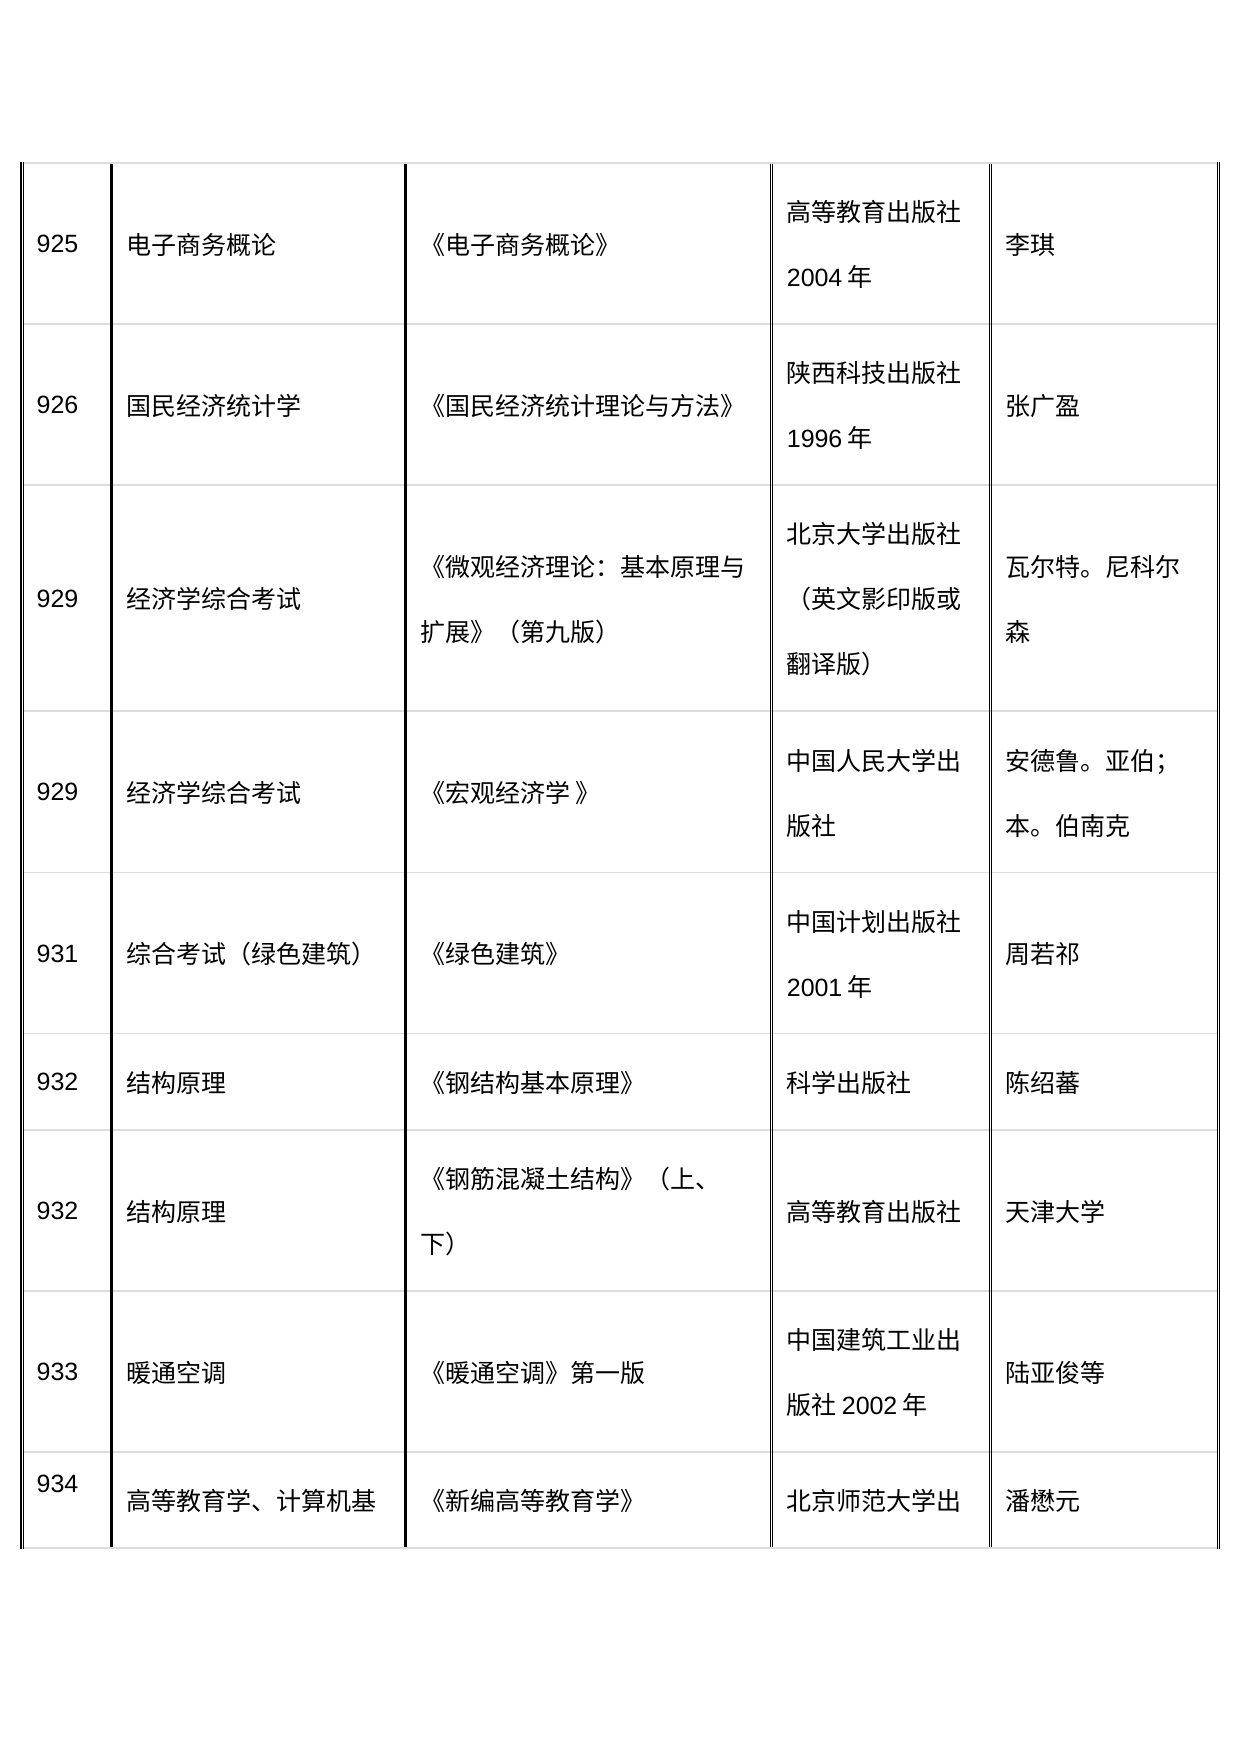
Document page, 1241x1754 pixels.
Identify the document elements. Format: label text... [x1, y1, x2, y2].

table_cell 《电子商务概论》 [407, 164, 770, 323]
table_cell 张广盈 [992, 325, 1217, 484]
table_cell 《钢结构基本原理》 [407, 1034, 770, 1129]
table_cell 《宏观经济学 》 [407, 712, 770, 872]
table_cell 《新编高等教育学》 [407, 1453, 770, 1547]
table_cell 931 [24, 873, 110, 1033]
table_cell 周若祁 [992, 873, 1217, 1033]
table_cell 结构原理 [113, 1131, 404, 1290]
table_cell 高等教育出版社 2004年 [773, 164, 989, 323]
table_cell 933 [24, 1292, 110, 1451]
table_cell 李琪 [992, 164, 1217, 323]
table_cell 《国民经济统计理论与方法》 [407, 325, 770, 484]
table_cell 《绿色建筑》 [407, 873, 770, 1033]
table_cell 陈绍蕃 [992, 1034, 1217, 1129]
table_cell 《钢筋混凝土结构》（上、下） [407, 1131, 770, 1290]
table_cell 932 [24, 1131, 110, 1290]
table_cell 925 [24, 164, 110, 323]
table_cell 经济学综合考试 [113, 486, 404, 710]
table_cell 中国人民大学出版社 [773, 712, 989, 872]
table_cell 陆亚俊等 [992, 1292, 1217, 1451]
table_cell 934 [24, 1453, 110, 1547]
table_cell 科学出版社 [773, 1034, 989, 1129]
table_cell 瓦尔特。尼科尔森 [992, 486, 1217, 710]
table_cell 综合考试（绿色建筑） [113, 873, 404, 1033]
table_cell 潘懋元 [992, 1453, 1217, 1547]
table_cell 929 [24, 712, 110, 872]
table_cell 高等教育出版社 [773, 1131, 989, 1290]
table_cell 《微观经济理论：基本原理与扩展》（第九版） [407, 486, 770, 710]
table_cell 北京师范大学出版社 [773, 1453, 989, 1547]
table_cell 《暖通空调》第一版 [407, 1292, 770, 1451]
table_cell 932 [24, 1034, 110, 1129]
table_cell 中国建筑工业出版社2002年 [773, 1292, 989, 1451]
table_cell 经济学综合考试 [113, 712, 404, 872]
table_cell 电子商务概论 [113, 164, 404, 323]
table_cell 天津大学 [992, 1131, 1217, 1290]
table_cell 高等教育学、计算机基础知识 [113, 1453, 404, 1547]
table_cell 中国计划出版社2001年 [773, 873, 989, 1033]
table_cell 结构原理 [113, 1034, 404, 1129]
table_cell 北京大学出版社 （英文影印版或翻译版） [773, 486, 989, 710]
table_cell 926 [24, 325, 110, 484]
table_cell 陕西科技出版社 1996年 [773, 325, 989, 484]
table_cell 安德鲁。亚伯；本。伯南克 [992, 712, 1217, 872]
table_cell 929 [24, 486, 110, 710]
table_cell 国民经济统计学 [113, 325, 404, 484]
table_cell 暖通空调 [113, 1292, 404, 1451]
